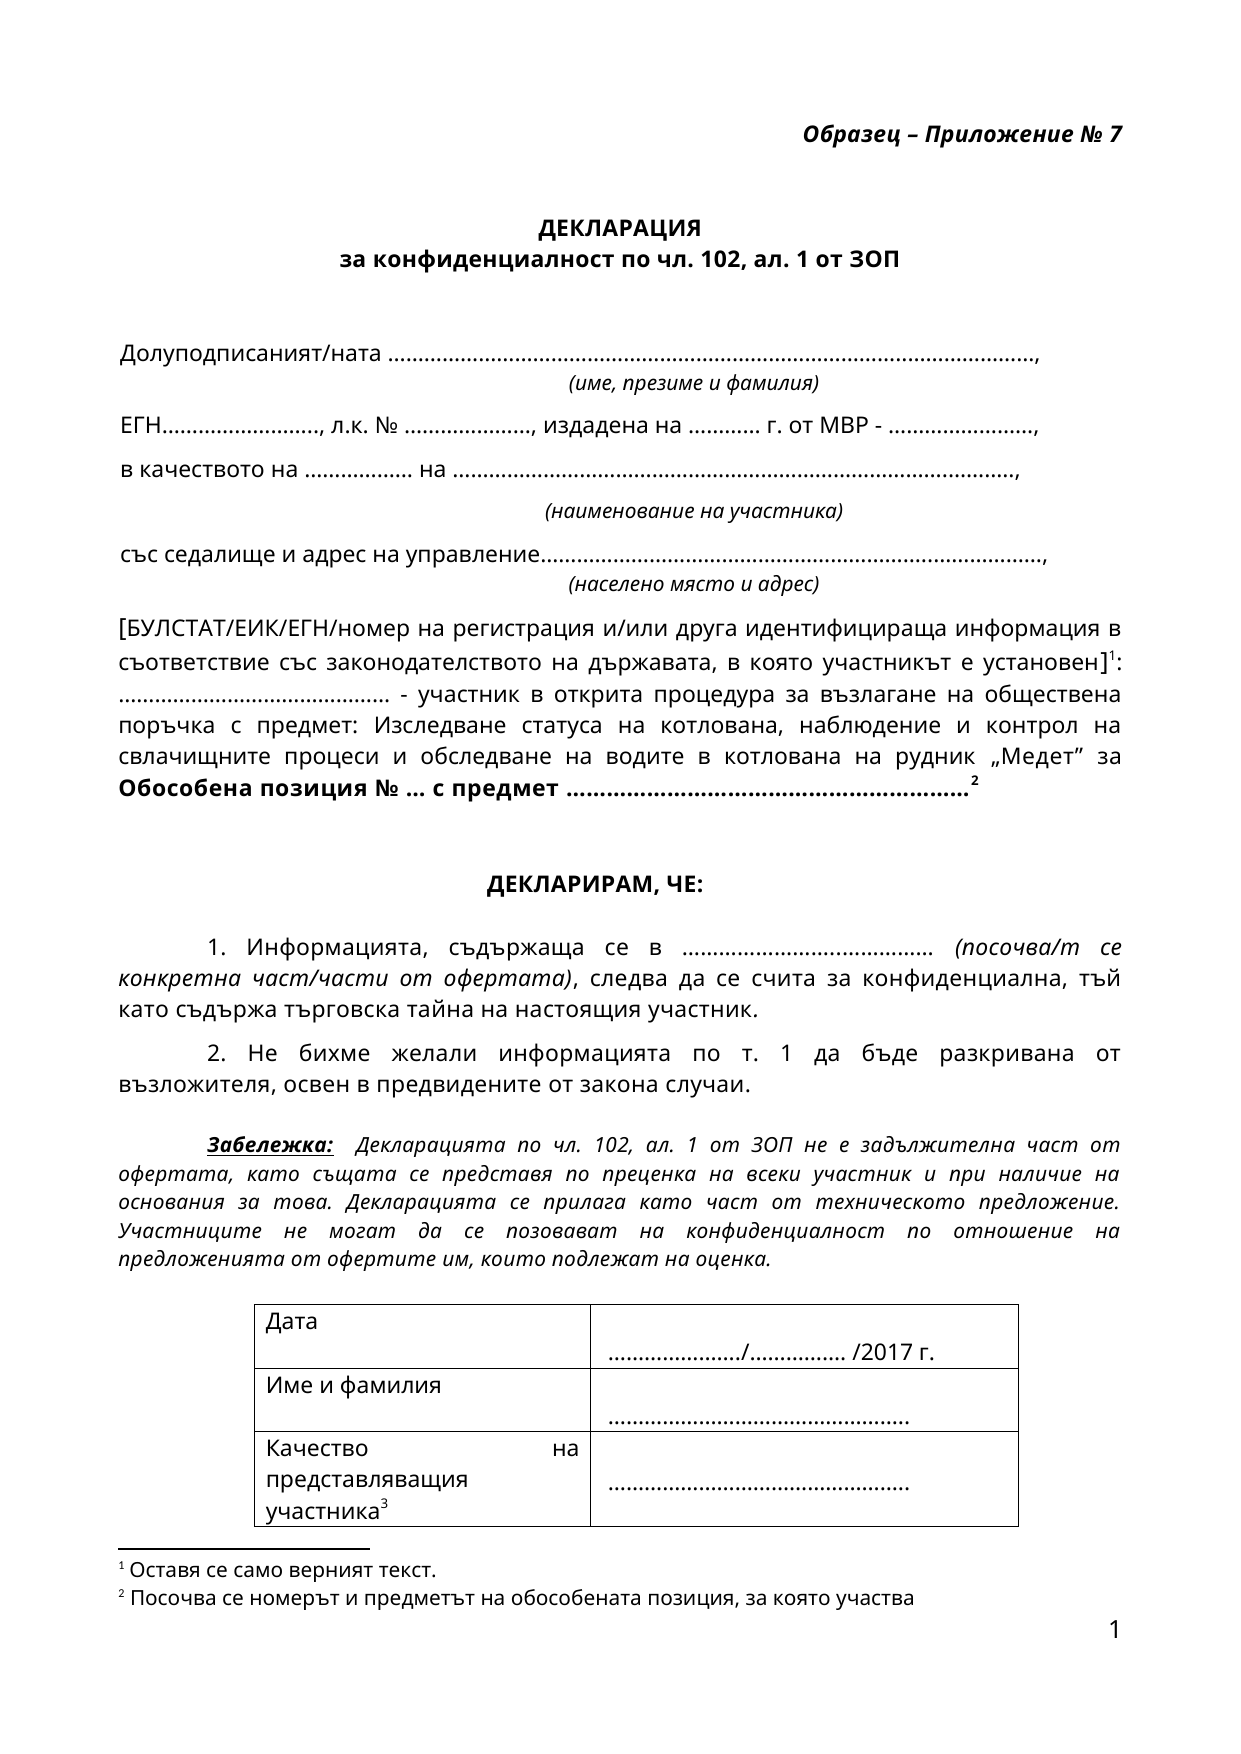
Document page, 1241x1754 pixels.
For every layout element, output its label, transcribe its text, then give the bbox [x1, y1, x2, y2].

table_cell Качество на представляващия участника [255, 1432, 590, 1526]
table_cell Име и фамилия [255, 1369, 590, 1431]
text Долуподписаният/ната …………………………………………………………………………..…………………, [120, 337, 1122, 368]
text (наименование на участника) [194, 497, 1122, 525]
text ДЕКЛАРАЦИЯ [118, 212, 1122, 243]
text със седалище и адрес на управление………………………………………………………..………………, [120, 537, 1122, 569]
text [БУЛСТАТ/ЕИК/EГН/номер на регистрация и/или друга идентифицираща информация в съответствие със законодателството на държавата, в която участникът е установен]: ……………………………………… - участник в открита процедура за възлагане на обществена поръчка с предмет: Изследване статуса на котлована, наблюдение и контрол на свлачищните процеси и обследване на водите в котлована на рудник „Медет” за Обособена позиция № … с предмет …………………………………………………… [118, 610, 1122, 803]
text за конфиденциалност по чл. 102, ал. 1 от ЗОП [118, 243, 1122, 274]
table_cell ………………………………………….. [591, 1369, 1018, 1431]
text Забележка: Декларацията по чл. 102, ал. 1 от ЗОП не е задължителна част от офертата, като същата се представя по преценка на всеки участник и при наличие на основания за това. Декларацията се прилага като част от техническото предложение. Участниците не могат да се позовават на конфиденциалност по отношение на предложенията от офертите им, които подлежат на оценка. [118, 1131, 1122, 1273]
text в качеството на ……………… на ……………………………………………………………………….……….., [120, 453, 1122, 484]
text ДЕКЛАРИРАМ, ЧЕ: [118, 868, 1122, 899]
table_cell ………………………………………….. [591, 1432, 1018, 1526]
text ЕГН…………………….., л.к. № …………………, издадена на ………… г. от МВР - ……………………, [120, 409, 1122, 440]
text 2. Не бихме желали информацията по т. 1 да бъде разкривана от възложителя, освен в предвидените от закона случаи. [118, 1037, 1122, 1099]
table_header …………………./……………. /2017 г. [591, 1305, 1018, 1368]
table_header Дата [255, 1305, 590, 1368]
text (населено място и адрес) [194, 569, 1122, 597]
text Образец – Приложение № 7 [118, 118, 1122, 149]
text (име, презиме и фамилия) [194, 368, 1122, 397]
text 1. Информацията, съдържаща се в ……………………..…………… (посочва/т се конкретна част/части от офертата), следва да се счита за конфиденциална, тъй като съдържа търговска тайна на настоящия участник. [118, 931, 1122, 1024]
